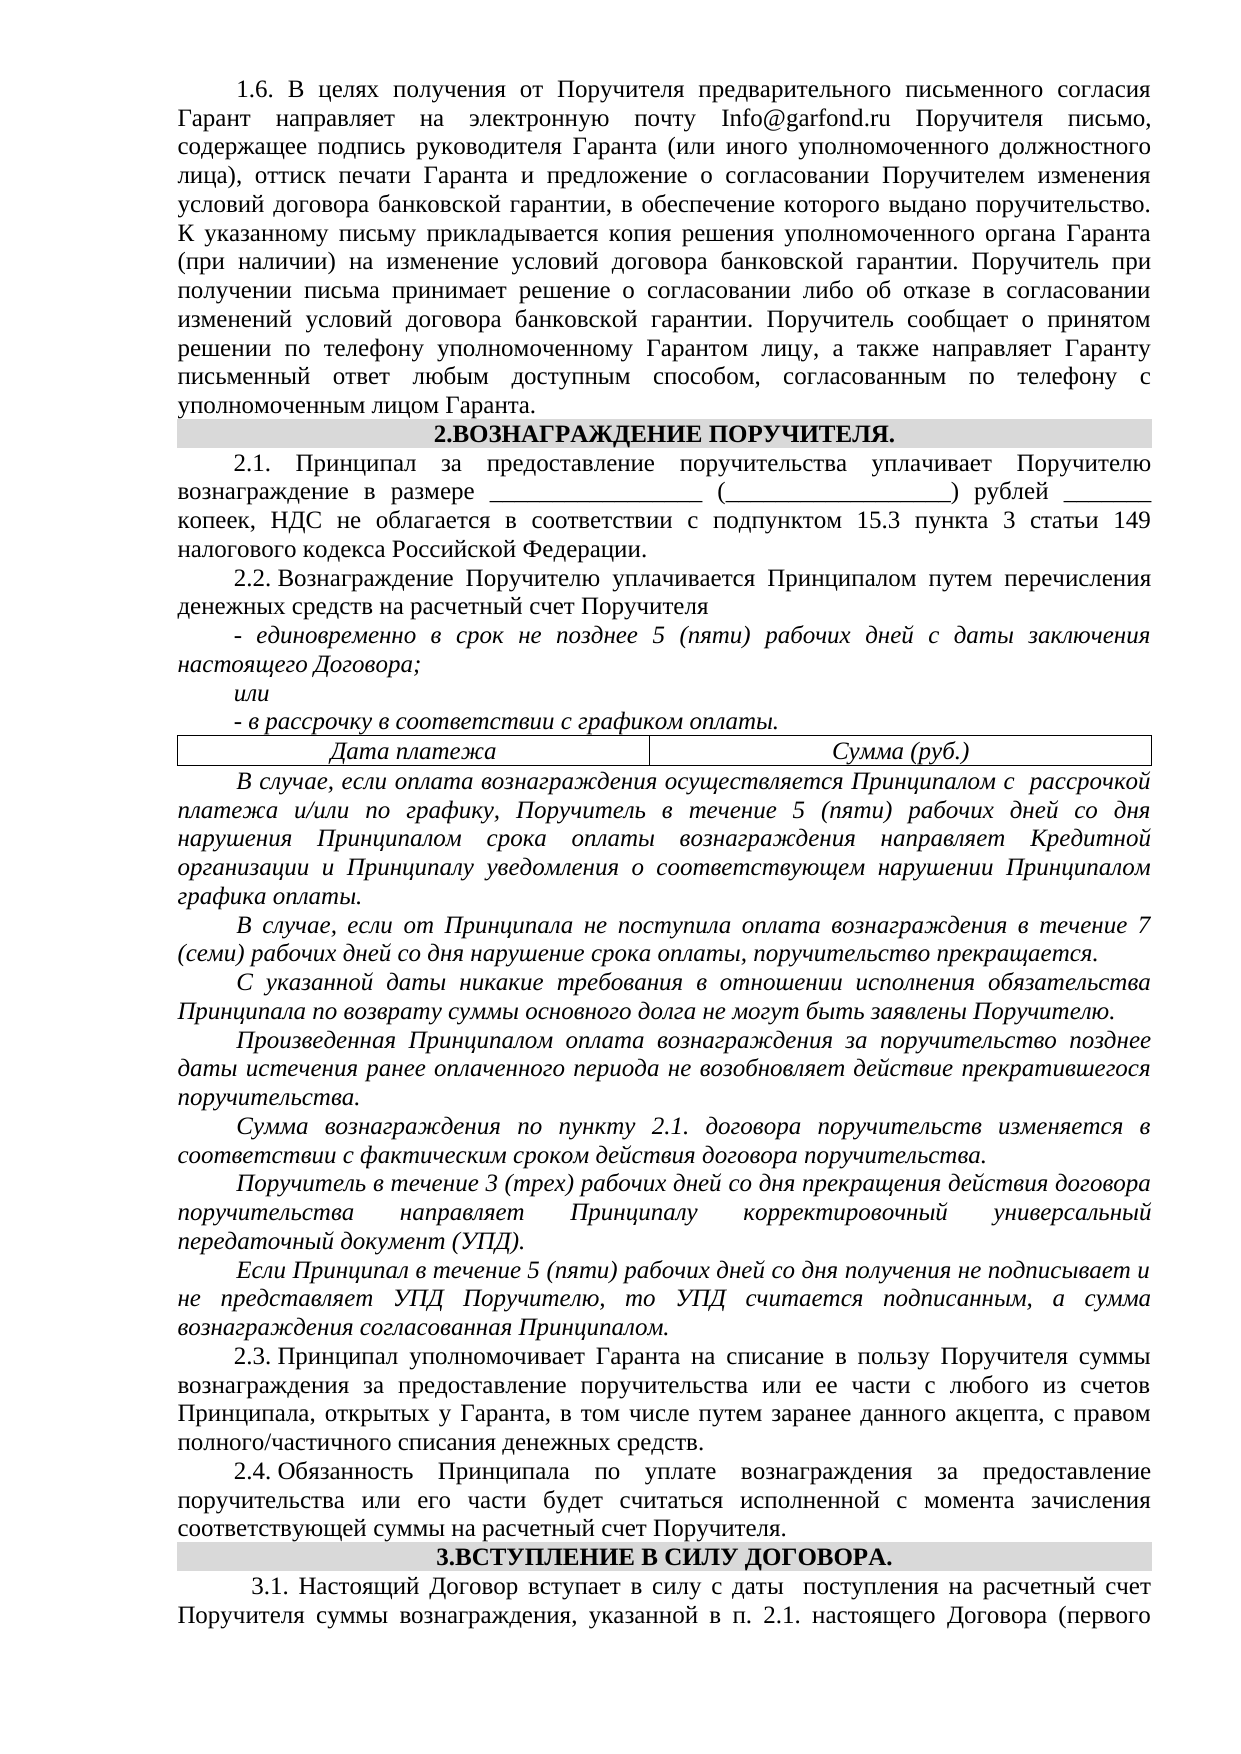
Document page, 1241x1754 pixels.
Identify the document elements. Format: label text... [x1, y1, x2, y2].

text С указанной даты никакие требования в отношении исполнения обязательства Принципала по возврату суммы основного долга не могут быть заявлены Поручителю. [177, 967, 1152, 1025]
text 2.3. Принципал уполномочивает Гаранта на списание в пользу Поручителя суммы вознаграждения за предоставление поручительства или ее части с любого из счетов Принципала, открытых у Гаранта, в том числе путем заранее данного акцепта, с правом полного/частичного списания денежных средств. [177, 1341, 1152, 1456]
text Произведенная Принципалом оплата вознаграждения за поручительство позднее даты истечения ранее оплаченного периода не возобновляет действие прекратившегося поручительства. [177, 1025, 1152, 1111]
text Если Принципал в течение 5 (пяти) рабочих дней со дня получения не подписывает и не представляет УПД Поручителю, то УПД считается подписанным, а сумма вознаграждения согласованная Принципалом. [177, 1255, 1152, 1341]
table_header Дата платежа [178, 736, 649, 765]
text 2.1. Принципал за предоставление поручительства уплачивает Поручителю вознаграждение в размере _________________ (__________________) рублей _______ копеек, НДС не облагается в соответствии с подпунктом 15.3 пункта 3 статьи 149 налогового кодекса Российской Федерации. [177, 448, 1152, 563]
text или [177, 678, 1152, 706]
text 2.2. Вознаграждение Поручителю уплачивается Принципалом путем перечисления денежных средств на расчетный счет Поручителя [177, 563, 1152, 620]
text - в рассрочку в соответствии с графиком оплаты. [177, 706, 1152, 735]
text В случае, если оплата вознаграждения осуществляется Принципалом с рассрочкой платежа и/или по графику, Поручитель в течение 5 (пяти) рабочих дней со дня нарушения Принципалом срока оплаты вознаграждения направляет Кредитной организации и Принципалу уведомления о соответствующем нарушении Принципалом графика оплаты. [177, 766, 1152, 910]
text В случае, если от Принципала не поступила оплата вознаграждения в течение 7 (семи) рабочих дней со дня нарушение срока оплаты, поручительство прекращается. [177, 910, 1152, 967]
text 3.ВСТУПЛЕНИЕ В СИЛУ ДОГОВОРА. [177, 1542, 1152, 1571]
text Сумма вознаграждения по пункту 2.1. договора поручительств изменяется в соответствии с фактическим сроком действия договора поручительства. [177, 1111, 1152, 1168]
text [177, 1571, 1152, 1628]
text Поручитель в течение 3 (трех) рабочих дней со дня прекращения действия договора поручительства направляет Принципалу корректировочный универсальный передаточный документ (УПД). [177, 1168, 1152, 1255]
table_header Сумма (руб.) [650, 736, 1151, 765]
text 2.ВОЗНАГРАЖДЕНИЕ ПОРУЧИТЕЛЯ. [177, 419, 1152, 448]
text - единовременно в срок не позднее 5 (пяти) рабочих дней с даты заключения настоящего Договора; [177, 620, 1152, 678]
text 1.6. В целях получения от Поручителя предварительного письменного согласия Гарант направляет на электронную почту Info@garfond.ru Поручителя письмо, содержащее подпись руководителя Гаранта (или иного уполномоченного должностного лица), оттиск печати Гаранта и предложение о согласовании Поручителем изменения условий договора банковской гарантии, в обеспечение которого выдано поручительство. К указанному письму прикладывается копия решения уполномоченного органа Гаранта (при наличии) на изменение условий договора банковской гарантии. Поручитель при получении письма принимает решение о согласовании либо об отказе в согласовании изменений условий договора банковской гарантии. Поручитель сообщает о принятом решении по телефону уполномоченному Гарантом лицу, а также направляет Гаранту письменный ответ любым доступным способом, согласованным по телефону с уполномоченным лицом Гаранта. [177, 74, 1152, 419]
text 2.4. Обязанность Принципала по уплате вознаграждения за предоставление поручительства или его части будет считаться исполненной с момента зачисления соответствующей суммы на расчетный счет Поручителя. [177, 1456, 1152, 1542]
